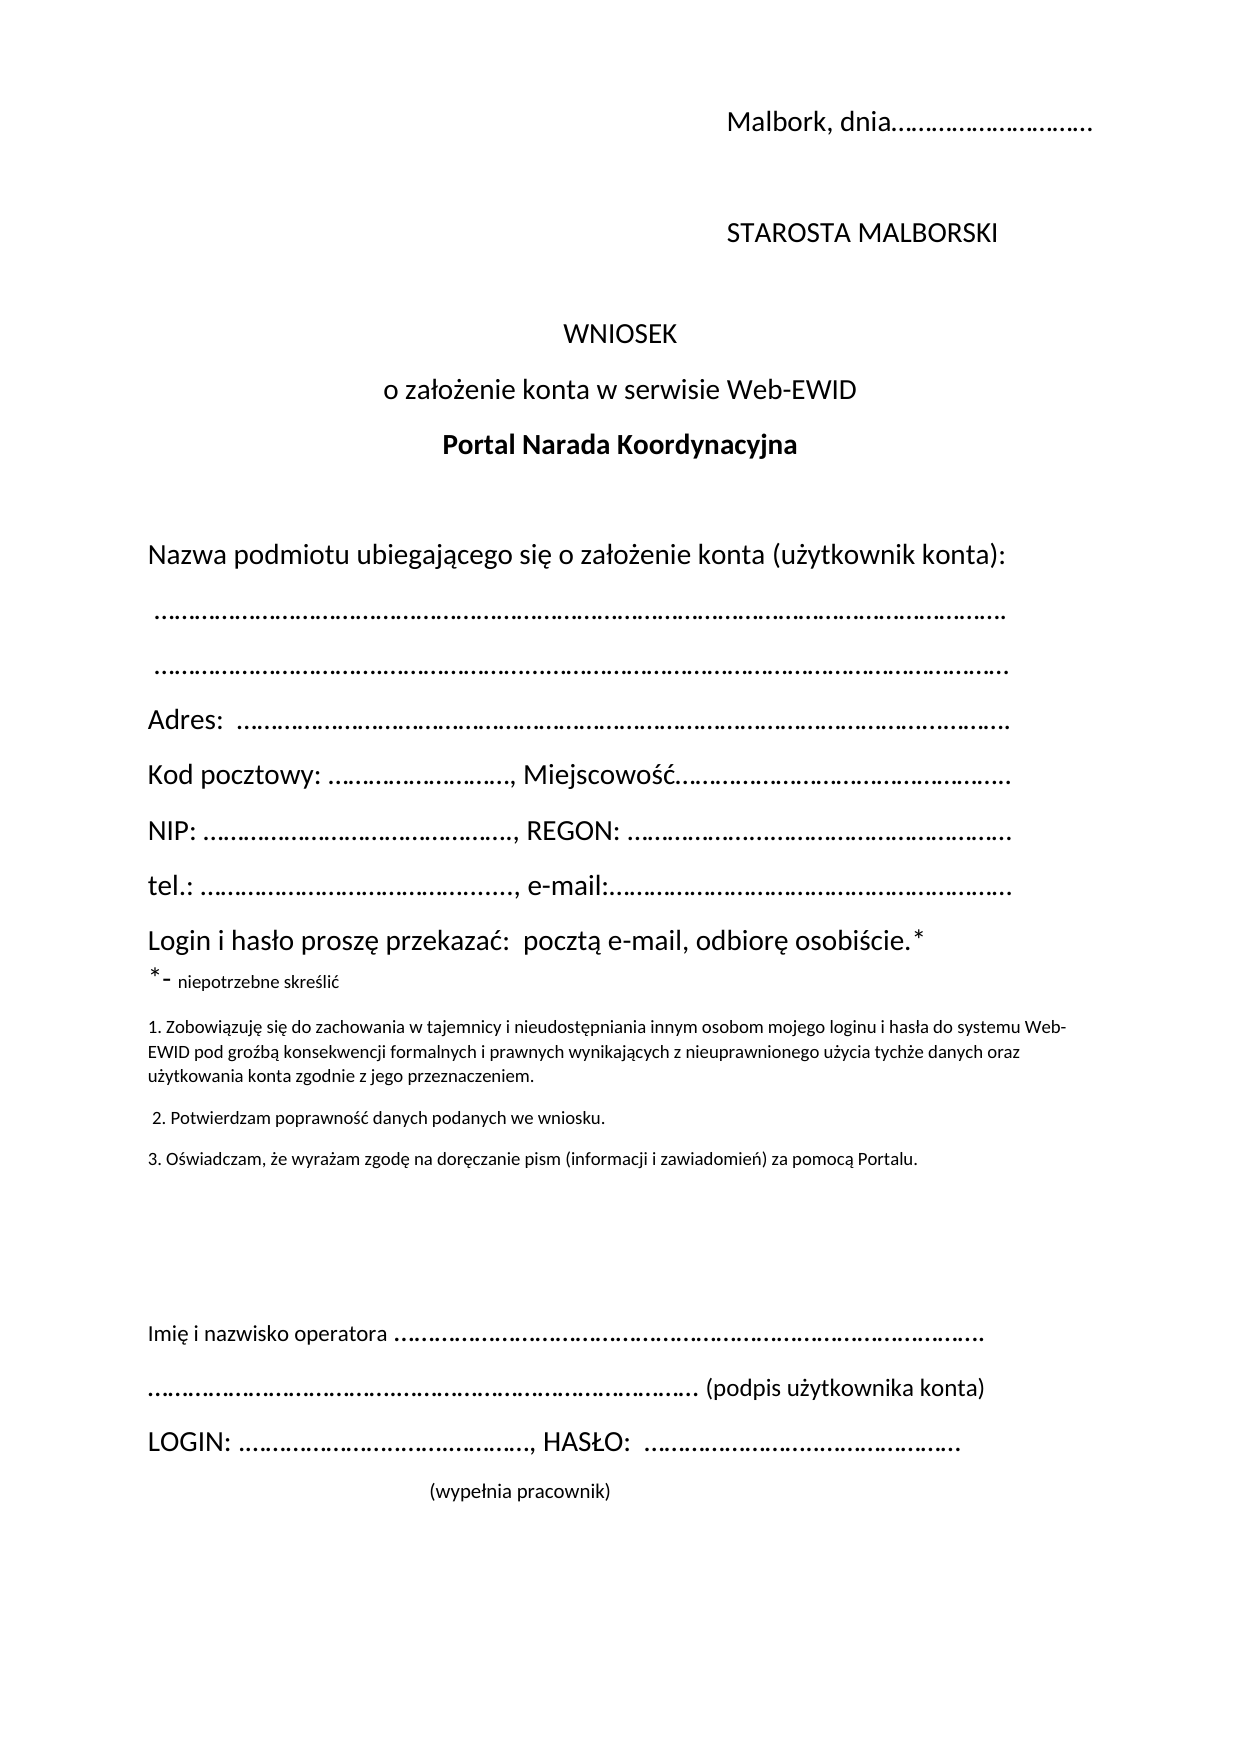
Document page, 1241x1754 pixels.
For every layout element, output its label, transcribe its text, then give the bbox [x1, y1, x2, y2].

text …………………………….…………………...…………………………………………………………… [148, 646, 1093, 682]
text (wypełnia pracownik) [148, 1478, 1093, 1503]
text Malbork, dnia………………………… [148, 103, 1093, 139]
text STAROSTA MALBORSKI [148, 214, 1093, 249]
text Portal Narada Koordynacyjna [148, 426, 1093, 461]
text o założenie konta w serwisie Web-EWID [148, 371, 1093, 406]
text tel.: …………………………………......., e-mail:…………………………………………………… [148, 867, 1093, 902]
text Imię i nazwisko operatora ……………………………………………………………………………. [148, 1313, 1093, 1348]
text Login i hasło proszę przekazać: pocztą e-mail, odbiorę osobiście.* *- niepotrzebne skreślić [148, 922, 1093, 996]
text Adres: …………………………………………………………………………………………...………. [148, 701, 1093, 737]
text ………………………………………………………………………………………………………………. [148, 591, 1093, 627]
text LOGIN: .…………………..…….…………, HASŁO: ……………………..………………… [148, 1423, 1093, 1459]
text WNIOSEK [148, 316, 1093, 351]
text 2. Potwierdzam poprawność danych podanych we wniosku. [148, 1106, 1093, 1129]
text Nazwa podmiotu ubiegającego się o założenie konta (użytkownik konta): [148, 536, 1093, 572]
text NIP: ………………………………………., REGON: ………………...……………………………… [148, 812, 1093, 847]
text 1. Zobowiązuję się do zachowania w tajemnicy i nieudostępniania innym osobom mojego loginu i hasła do systemu Web- EWID pod groźbą konsekwencji formalnych i prawnych wynikających z nieuprawnionego użycia tychże danych oraz użytkowania konta zgodnie z jego przeznaczeniem. [148, 1015, 1093, 1088]
text Kod pocztowy: ………………………, Miejscowość………………………………………….. [148, 756, 1093, 792]
text 3. Oświadczam, że wyrażam zgodę na doręczanie pism (informacji i zawiadomień) za pomocą Portalu. [148, 1147, 1093, 1170]
text ……………………………….……………………………………… (podpis użytkownika konta) [148, 1368, 1093, 1403]
